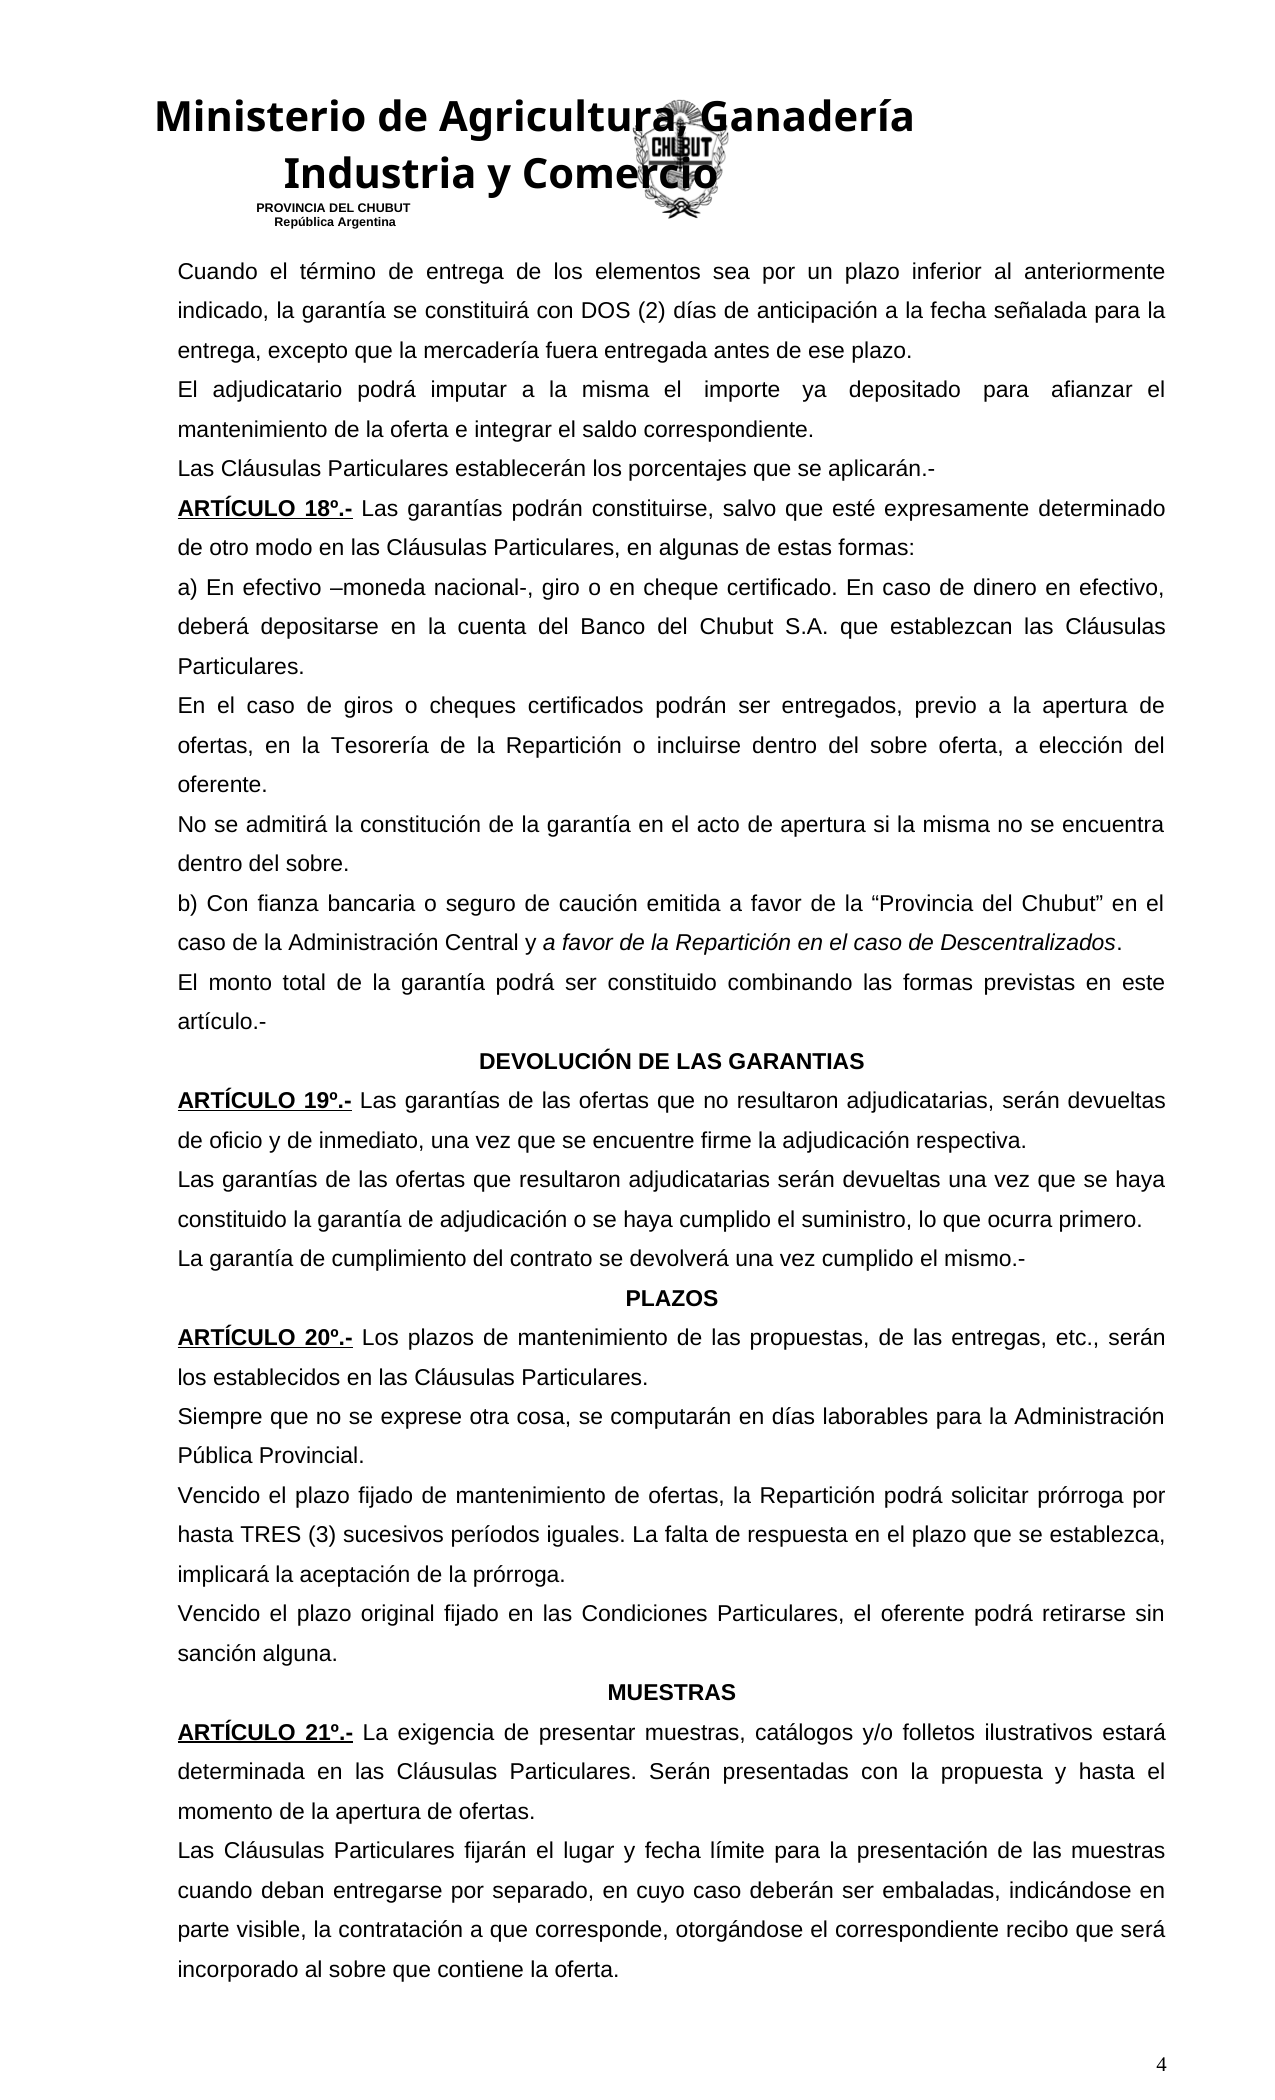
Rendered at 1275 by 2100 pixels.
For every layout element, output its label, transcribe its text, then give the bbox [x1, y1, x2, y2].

list PLAZOS [177, 1284, 1166, 1311]
text ARTÍCULO 19º.- Las garantías de las ofertas que no resultaron adjudicatarias, serán devueltas de oficio y de inmediato, una vez que se encuentre firme la adjudicación respectiva. [177, 1087, 1166, 1153]
list Vencido el plazo fijado de mantenimiento de ofertas, la Repartición podrá solicitar prórroga por hasta TRES (3) sucesivos períodos iguales. La falta de respuesta en el plazo que se establezca, implicará la aceptación de la prórroga. [177, 1482, 1166, 1587]
list El adjudicatario podrá imputar a la misma el importe ya depositado para afianzar el mantenimiento de la oferta e integrar el saldo correspondiente. [177, 376, 1166, 442]
picture [631, 97, 730, 220]
list Las Cláusulas Particulares establecerán los porcentajes que se aplicarán.- [177, 455, 1166, 482]
text ARTÍCULO 20º.- Los plazos de mantenimiento de las propuestas, de las entregas, etc., serán los establecidos en las Cláusulas Particulares. [177, 1324, 1166, 1390]
list La garantía de cumplimiento del contrato se devolverá una vez cumplido el mismo.- [177, 1245, 1166, 1271]
list Las garantías de las ofertas que resultaron adjudicatarias serán devueltas una vez que se haya constituido la garantía de adjudicación o se haya cumplido el suministro, lo que ocurra primero. [177, 1166, 1166, 1232]
list Cuando el término de entrega de los elementos sea por un plazo inferior al anteriormente indicado, la garantía se constituirá con DOS (2) días de anticipación a la fecha señalada para la entrega, excepto que la mercadería fuera entregada antes de ese plazo. [177, 258, 1166, 363]
list MUESTRAS [177, 1679, 1166, 1706]
text ARTÍCULO 18º.- Las garantías podrán constituirse, salvo que esté expresamente determinado de otro modo en las Cláusulas Particulares, en algunas de estas formas: [177, 495, 1166, 561]
text ARTÍCULO 21º.- La exigencia de presentar muestras, catálogos y/o folletos ilustrativos estará determinada en las Cláusulas Particulares. Serán presentadas con la propuesta y hasta el momento de la apertura de ofertas. [177, 1719, 1166, 1824]
list No se admitirá la constitución de la garantía en el acto de apertura si la misma no se encuentra dentro del sobre. [177, 811, 1166, 877]
list b) Con fianza bancaria o seguro de caución emitida a favor de la “Provincia del Chubut” en el caso de la Administración Central y a favor de la Repartición en el caso de Descentralizados. [177, 890, 1166, 956]
list Vencido el plazo original fijado en las Condiciones Particulares, el oferente podrá retirarse sin sanción alguna. [177, 1600, 1166, 1666]
list El monto total de la garantía podrá ser constituido combinando las formas previstas en este artículo.- [177, 969, 1166, 1034]
list DEVOLUCIÓN DE LAS GARANTIAS [177, 1048, 1166, 1074]
list Las Cláusulas Particulares fijarán el lugar y fecha límite para la presentación de las muestras cuando deban entregarse por separado, en cuyo caso deberán ser embaladas, indicándose en parte visible, la contratación a que corresponde, otorgándose el correspondiente recibo que será incorporado al sobre que contiene la oferta. [177, 1837, 1166, 1982]
list En el caso de giros o cheques certificados podrán ser entregados, previo a la apertura de ofertas, en la Tesorería de la Repartición o incluirse dentro del sobre oferta, a elección del oferente. [177, 692, 1166, 798]
list Siempre que no se exprese otra cosa, se computarán en días laborables para la Administración Pública Provincial. [177, 1403, 1166, 1469]
text a) En efectivo –moneda nacional-, giro o en cheque certificado. En caso de dinero en efectivo, deberá depositarse en la cuenta del Banco del Chubut S.A. que establezcan las Cláusulas Particulares. [177, 574, 1166, 679]
